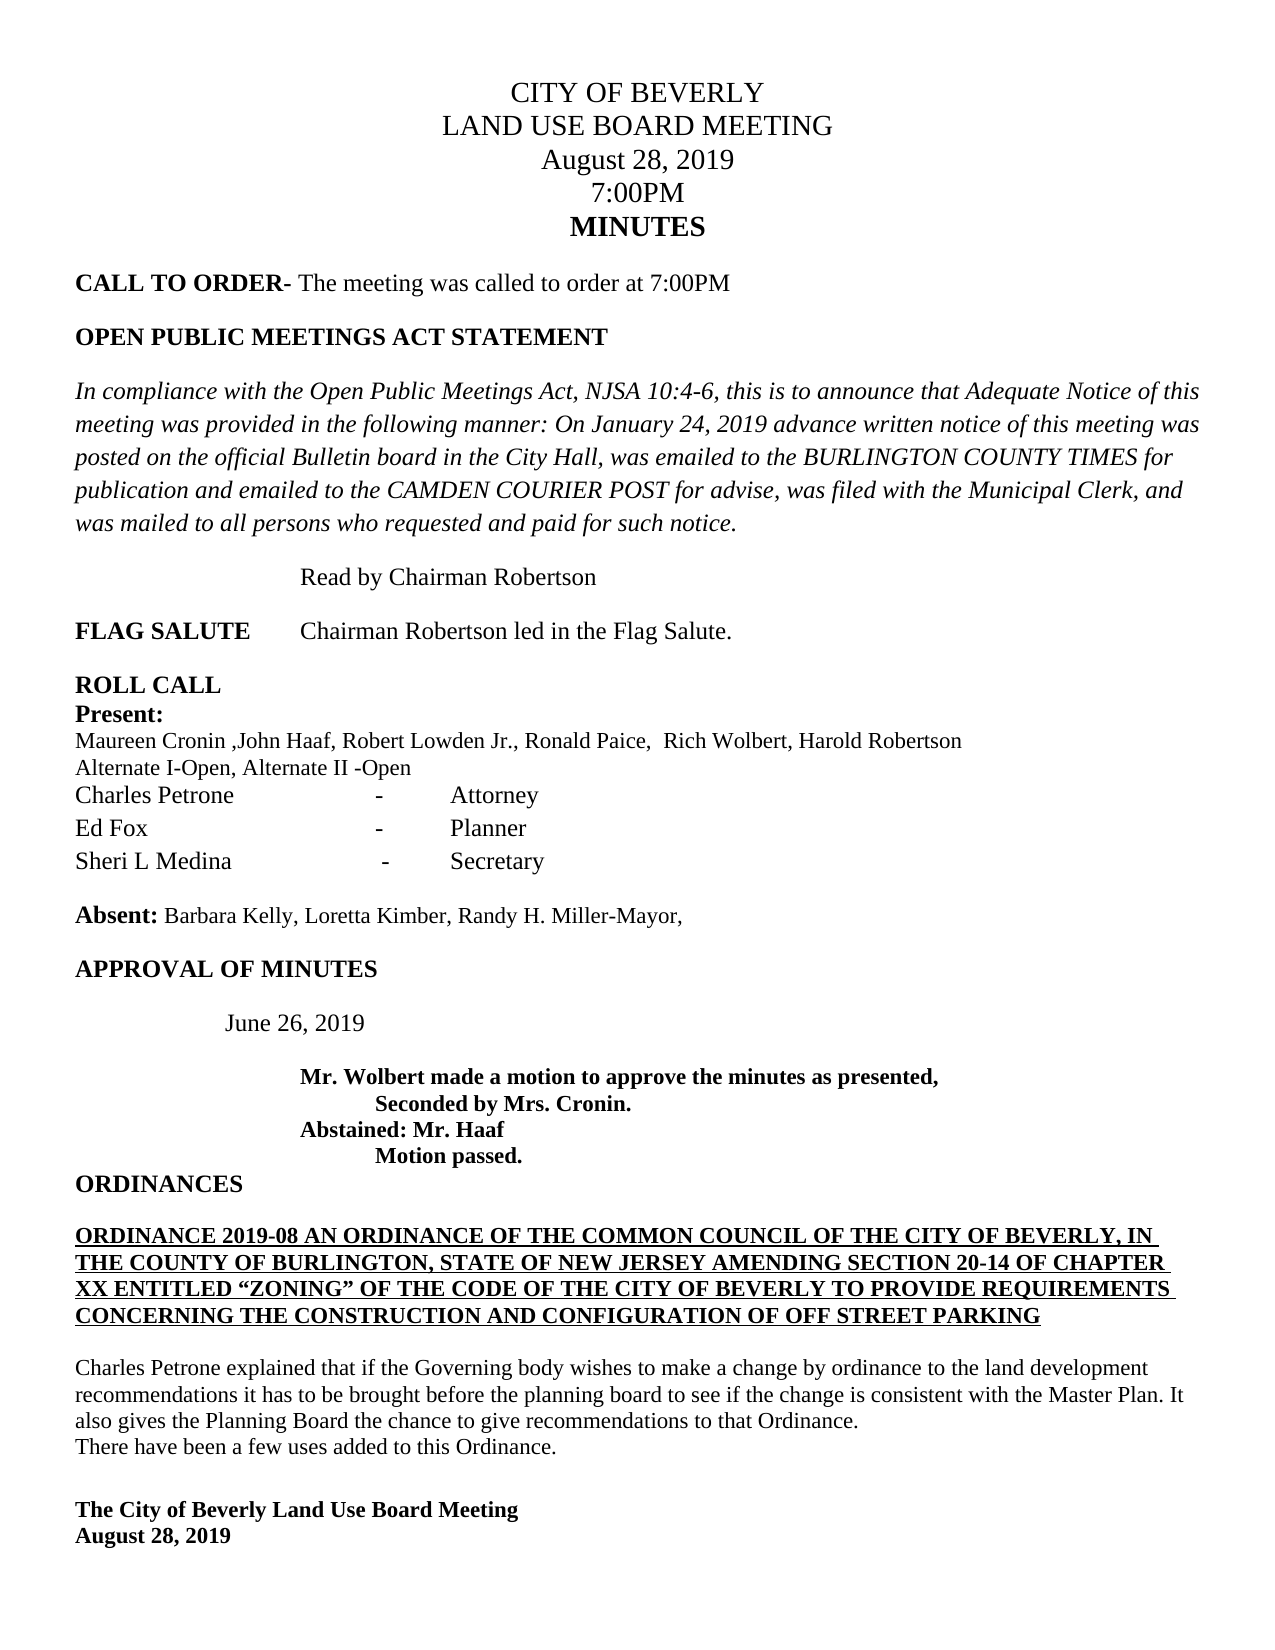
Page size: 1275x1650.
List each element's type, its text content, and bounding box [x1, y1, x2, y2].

text Present: [75, 699, 1200, 727]
text Abstained: Mr. Haaf [75, 1116, 1200, 1142]
text CALL [75, 670, 1200, 699]
text There have been a few uses added to this Ordinance. [75, 1433, 1200, 1460]
text Mr. Wolbert made a motion to approve the minutes as presented, Seconded by Mrs. Cronin. [75, 1063, 1200, 1116]
text CALL TO ORDER- The meeting was called to order at 7:00PM [75, 268, 1200, 297]
text In compliance with the Open Public Meetings Act, NJSA 10:4-6, this is to announce that Adequate Notice of this meeting was provided in the following manner: On January 24, 2019 advance written notice of this meeting was posted on the official Bulletin board in the City Hall, was emailed to the BURLINGTON COUNTY TIMES for publication and emailed to the CAMDEN COURIER POST for advise, was filed with the Municipal Clerk, and was mailed to all persons who requested and paid for such notice. [75, 376, 1200, 537]
text 7:00PM [75, 176, 1200, 209]
text MINUTES [75, 209, 1200, 243]
text Charles Petrone - Attorney Ed Fox - Planner Sheri L Medina - Secretary [75, 780, 1200, 875]
text Absent: Barbara Kelly, Loretta Kimber, Randy H. Miller-Mayor, [75, 900, 1200, 929]
text ORDINANCES [75, 1169, 1200, 1197]
text Read by Chairman Robertson [75, 562, 1200, 591]
text ORDINANCE 2019-08 AN ORDINANCE OF THE COMMON COUNCIL OF THE CITY OF BEVERLY, IN THE COUNTY OF BURLINGTON, STATE OF NEW JERSEY AMENDING SECTION 20-14 OF CHAPTER XX ENTITLED “ZONING” OF THE CODE OF THE CITY OF BEVERLY TO PROVIDE REQUIREMENTS CONCERNING THE CONSTRUCTION AND CONFIGURATION OF OFF STREET PARKING [75, 1223, 1200, 1328]
text OF BEVERLY USE BOARD MEETING August 28, 2019 [75, 75, 1200, 176]
text SALUTE Chairman Robertson led in the Flag Salute. [75, 616, 1200, 645]
text Maureen Cronin ,John Haaf, Robert Lowden Jr., Ronald Paice, Rich Wolbert, Harold Robertson Alternate I-Open, Alternate II -Open [75, 727, 1200, 780]
text June 26, 2019 [75, 1008, 1200, 1036]
text APPROVAL OF MINUTES [75, 954, 1200, 983]
text Charles Petrone explained that if the Governing body wishes to make a change by ordinance to the land development recommendations it has to be brought before the planning board to see if the change is consistent with the Master Plan. It also gives the Planning Board the chance to give recommendations to that Ordinance. [75, 1354, 1200, 1433]
text OPEN PUBLIC MEETINGS ACT STATEMENT [75, 322, 1200, 351]
text Motion passed. [75, 1142, 1200, 1169]
